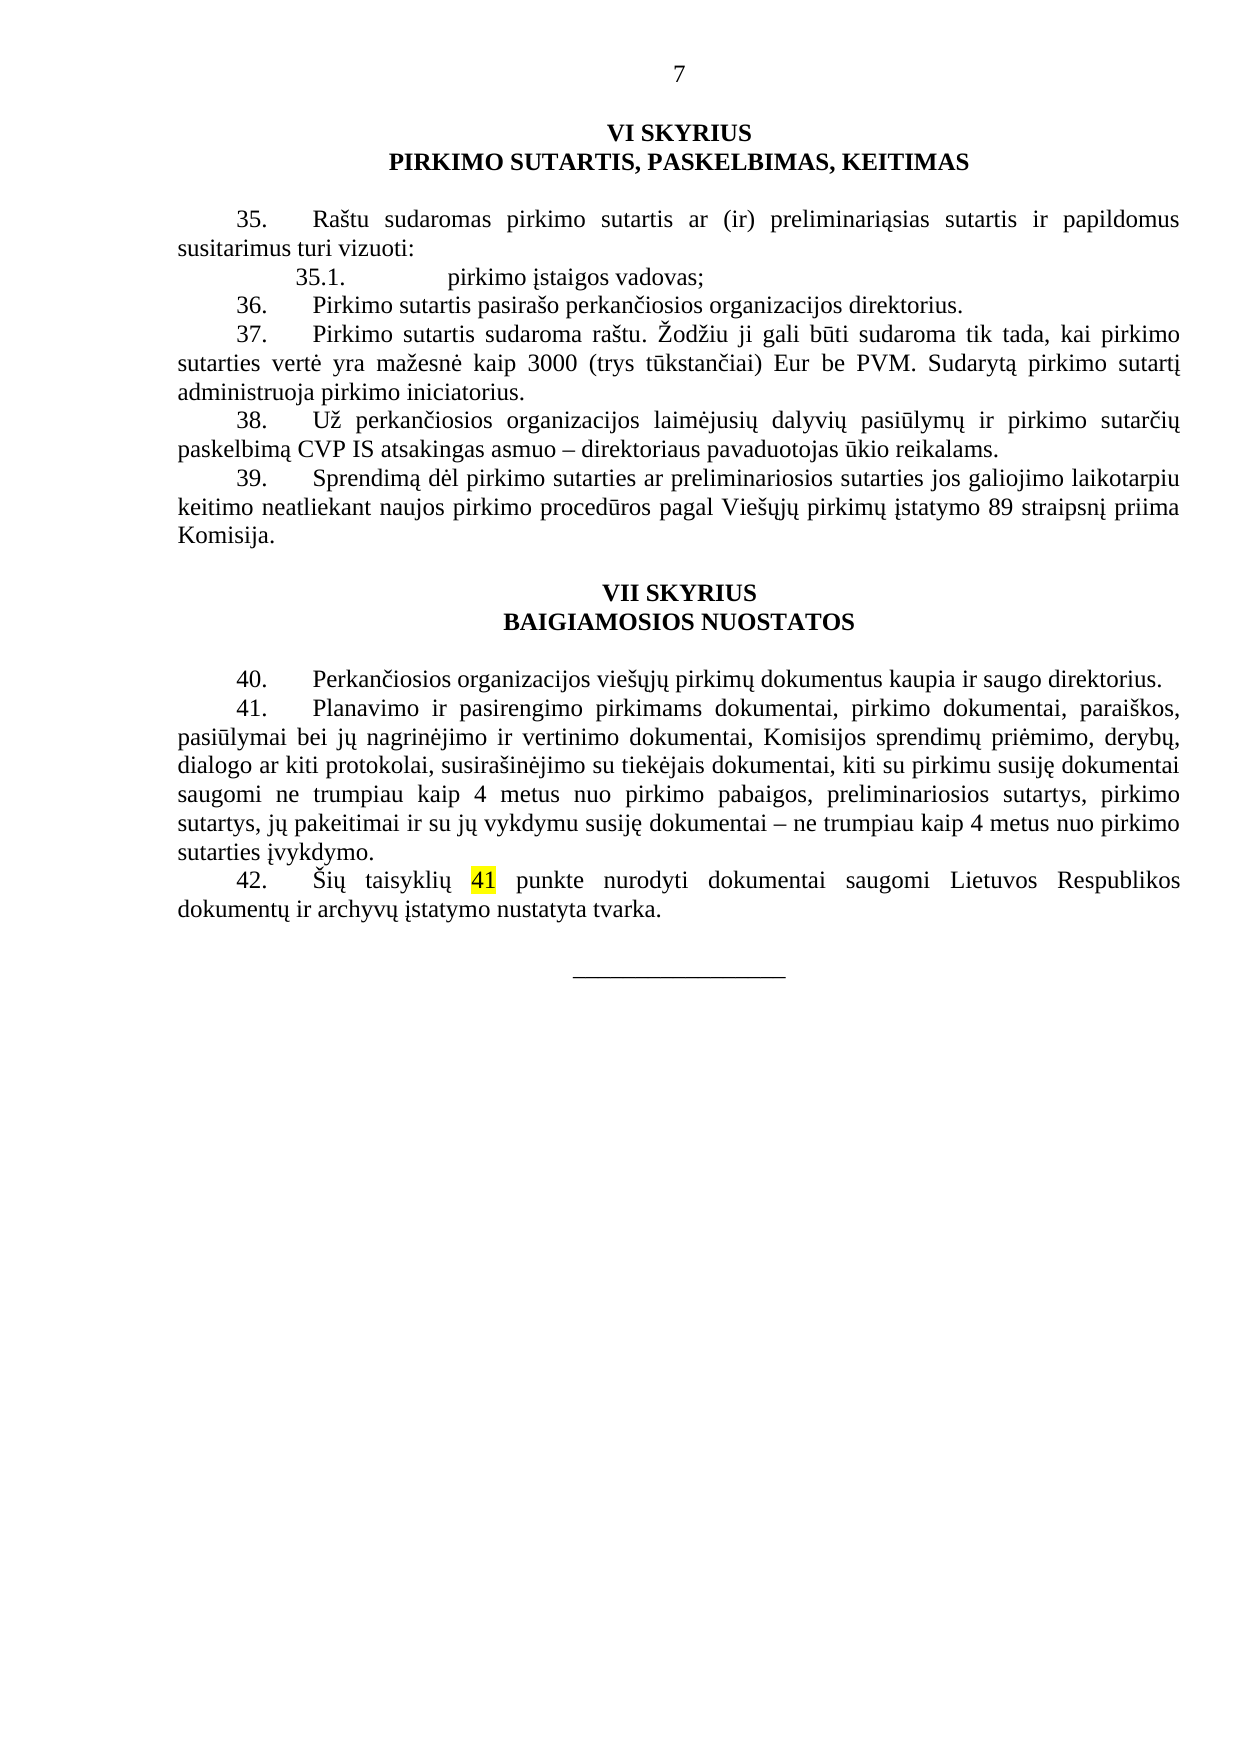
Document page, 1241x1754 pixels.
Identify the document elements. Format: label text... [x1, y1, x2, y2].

text VII SKYRIUS [177, 578, 1181, 607]
list Šių taisyklių 41 punkte nurodyti dokumentai saugomi Lietuvos Respublikos dokumentų ir archyvų įstatymo nustatyta tvarka. [177, 866, 1181, 923]
list Perkančiosios organizacijos viešųjų pirkimų dokumentus kaupia ir saugo direktorius. [177, 664, 1181, 693]
list Raštu sudaromas pirkimo sutartis ar (ir) preliminariąsias sutartis ir papildomus susitarimus turi vizuoti: [177, 204, 1181, 262]
list Sprendimą dėl pirkimo sutarties ar preliminariosios sutarties jos galiojimo laikotarpiu keitimo neatliekant naujos pirkimo procedūros pagal Viešųjų pirkimų įstatymo 89 straipsnį priima Komisija. [177, 463, 1181, 549]
text PIRKIMO SUTARTIS, PASKELBIMAS, KEITIMAS [177, 147, 1181, 176]
text VI SKYRIUS [177, 118, 1181, 147]
list Planavimo ir pasirengimo pirkimams dokumentai, pirkimo dokumentai, paraiškos, pasiūlymai bei jų nagrinėjimo ir vertinimo dokumentai, Komisijos sprendimų priėmimo, derybų, dialogo ar kiti protokolai, susirašinėjimo su tiekėjais dokumentai, kiti su pirkimu susiję dokumentai saugomi ne trumpiau kaip 4 metus nuo pirkimo pabaigos, preliminariosios sutartys, pirkimo sutartys, jų pakeitimai ir su jų vykdymu susiję dokumentai – ne trumpiau kaip 4 metus nuo pirkimo sutarties įvykdymo. [177, 693, 1181, 866]
list pirkimo įstaigos vadovas; [236, 262, 1181, 291]
list Už perkančiosios organizacijos laimėjusių dalyvių pasiūlymų ir pirkimo sutarčių paskelbimą CVP IS atsakingas asmuo – direktoriaus pavaduotojas ūkio reikalams. [177, 406, 1181, 463]
list Pirkimo sutartis pasirašo perkančiosios organizacijos direktorius. [177, 291, 1181, 319]
text BAIGIAMOSIOS NUOSTATOS [177, 607, 1181, 636]
list Pirkimo sutartis sudaroma raštu. Žodžiu ji gali būti sudaroma tik tada, kai pirkimo sutarties vertė yra mažesnė kaip 3000 (trys tūkstančiai) Eur be PVM. Sudarytą pirkimo sutartį administruoja pirkimo iniciatorius. [177, 319, 1181, 406]
text _________________ [177, 952, 1181, 981]
